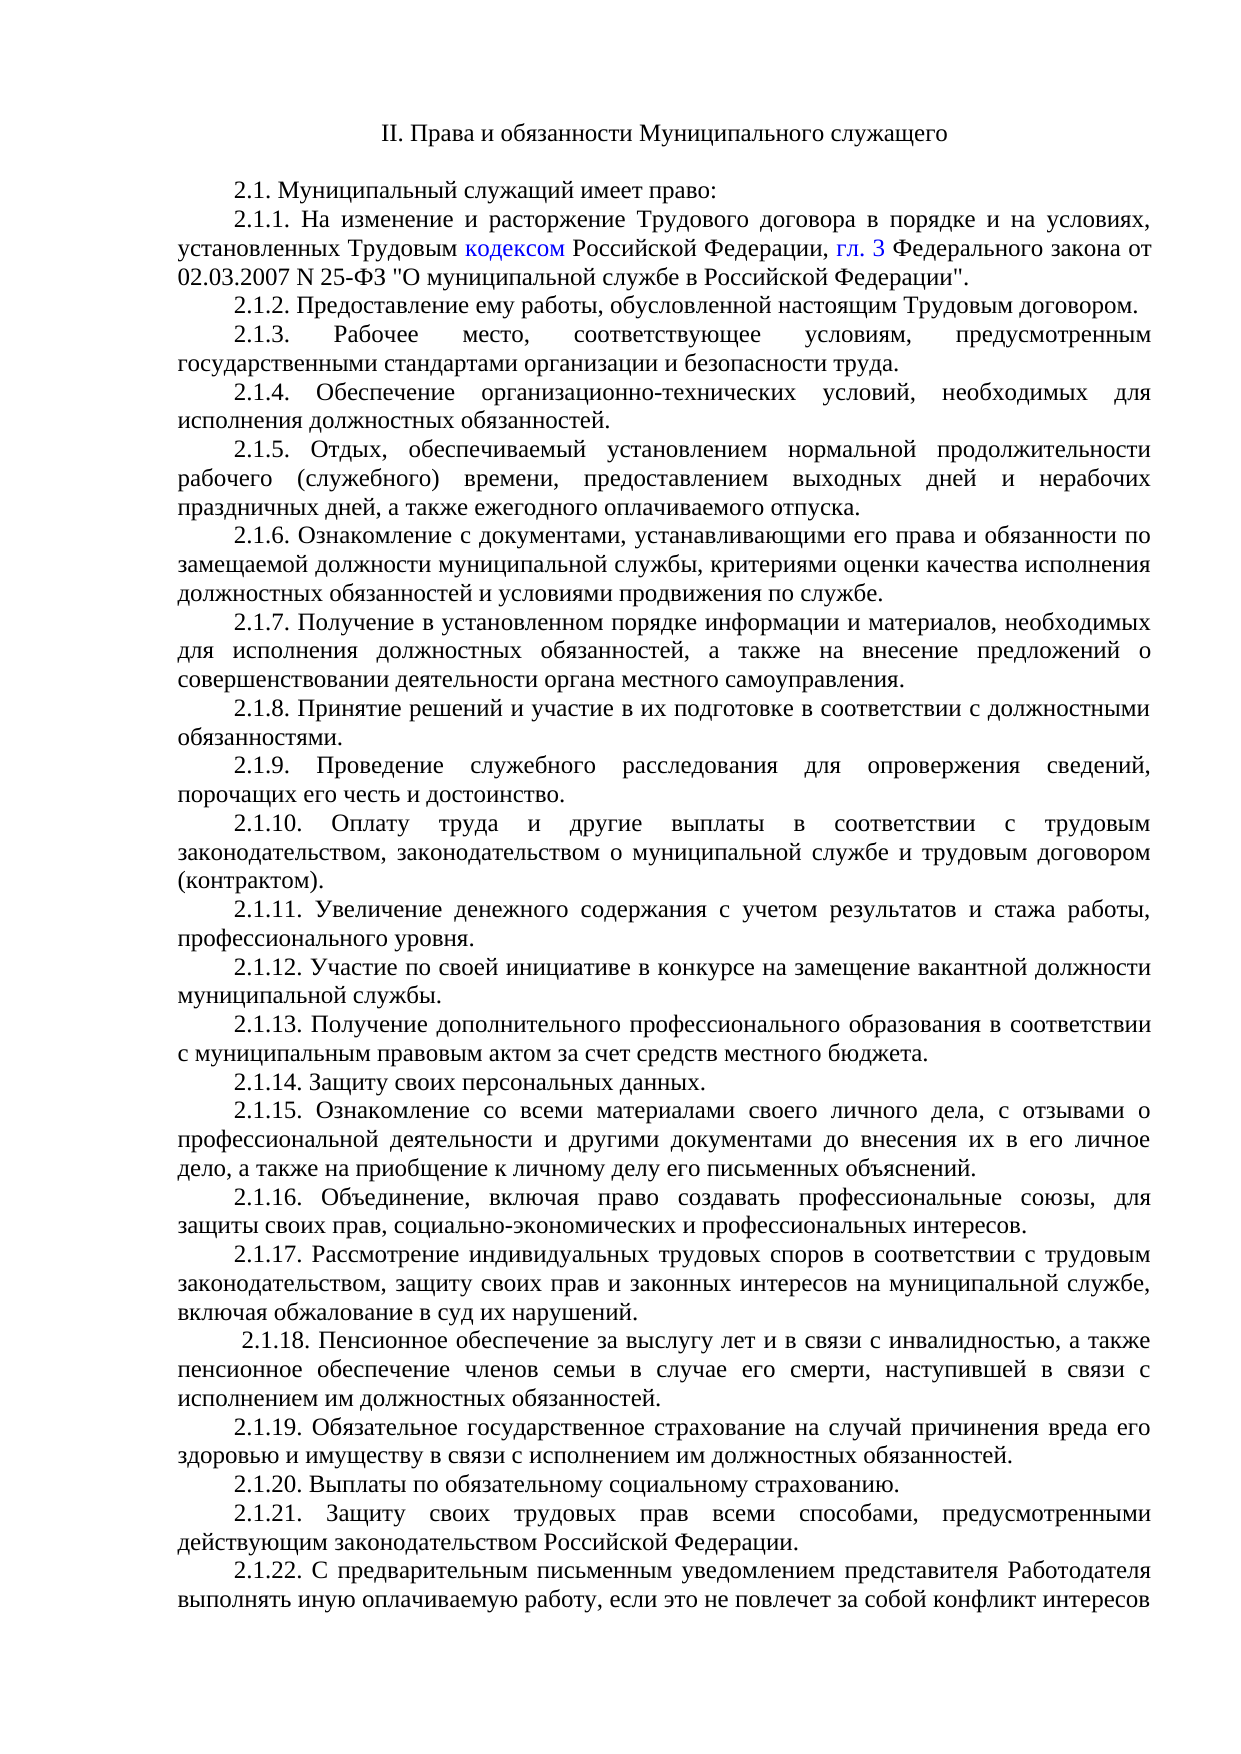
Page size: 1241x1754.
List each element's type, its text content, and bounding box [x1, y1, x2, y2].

text 2.1.19. Обязательное государственное страхование на случай причинения вреда его здоровью и имуществу в связи с исполнением им должностных обязанностей. [177, 1412, 1152, 1469]
text 2.1.18. Пенсионное обеспечение за выслугу лет и в связи с инвалидностью, а также пенсионное обеспечение членов семьи в случае его смерти, наступившей в связи с исполнением им должностных обязанностей. [177, 1326, 1152, 1412]
text 2.1.1. На изменение и расторжение Трудового договора в порядке и на условиях, установленных Трудовым кодексом Российской Федерации, гл. 3 Федерального закона от 02.03.2007 N 25-ФЗ "О муниципальной службе в Российской Федерации". [177, 204, 1152, 291]
text II. Права и обязанности Муниципального служащего [177, 118, 1152, 147]
text 2.1.6. Ознакомление с документами, устанавливающими его права и обязанности по замещаемой должности муниципальной службы, критериями оценки качества исполнения должностных обязанностей и условиями продвижения по службе. [177, 521, 1152, 607]
text 2.1.20. Выплаты по обязательному социальному страхованию. [177, 1469, 1152, 1498]
text 2.1.4. Обеспечение организационно-технических условий, необходимых для исполнения должностных обязанностей. [177, 377, 1152, 434]
text 2.1.21. Защиту своих трудовых прав всеми способами, предусмотренными действующим законодательством Российской Федерации. [177, 1498, 1152, 1556]
text 2.1.2. Предоставление ему работы, обусловленной настоящим Трудовым договором. [177, 291, 1152, 319]
text 2.1.5. Отдых, обеспечиваемый установлением нормальной продолжительности рабочего (служебного) времени, предоставлением выходных дней и нерабочих праздничных дней, а также ежегодного оплачиваемого отпуска. [177, 434, 1152, 521]
text 2.1.8. Принятие решений и участие в их подготовке в соответствии с должностными обязанностями. [177, 693, 1152, 751]
text 2.1.3. Рабочее место, соответствующее условиям, предусмотренным государственными стандартами организации и безопасности труда. [177, 319, 1152, 377]
text 2.1. Муниципальный служащий имеет право: [177, 176, 1152, 204]
text 2.1.14. Защиту своих персональных данных. [177, 1067, 1152, 1096]
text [177, 1556, 1152, 1613]
text 2.1.10. Оплату труда и другие выплаты в соответствии с трудовым законодательством, законодательством о муниципальной службе и трудовым договором (контрактом). [177, 808, 1152, 894]
text 2.1.9. Проведение служебного расследования для опровержения сведений, порочащих его честь и достоинство. [177, 751, 1152, 808]
text 2.1.11. Увеличение денежного содержания с учетом результатов и стажа работы, профессионального уровня. [177, 894, 1152, 952]
text 2.1.12. Участие по своей инициативе в конкурсе на замещение вакантной должности муниципальной службы. [177, 952, 1152, 1009]
text 2.1.17. Рассмотрение индивидуальных трудовых споров в соответствии с трудовым законодательством, защиту своих прав и законных интересов на муниципальной службе, включая обжалование в суд их нарушений. [177, 1239, 1152, 1326]
text 2.1.13. Получение дополнительного профессионального образования в соответствии с муниципальным правовым актом за счет средств местного бюджета. [177, 1009, 1152, 1067]
text 2.1.15. Ознакомление со всеми материалами своего личного дела, с отзывами о профессиональной деятельности и другими документами до внесения их в его личное дело, а также на приобщение к личному делу его письменных объяснений. [177, 1096, 1152, 1182]
text 2.1.16. Объединение, включая право создавать профессиональные союзы, для защиты своих прав, социально-экономических и профессиональных интересов. [177, 1182, 1152, 1239]
text 2.1.7. Получение в установленном порядке информации и материалов, необходимых для исполнения должностных обязанностей, а также на внесение предложений о совершенствовании деятельности органа местного самоуправления. [177, 607, 1152, 693]
